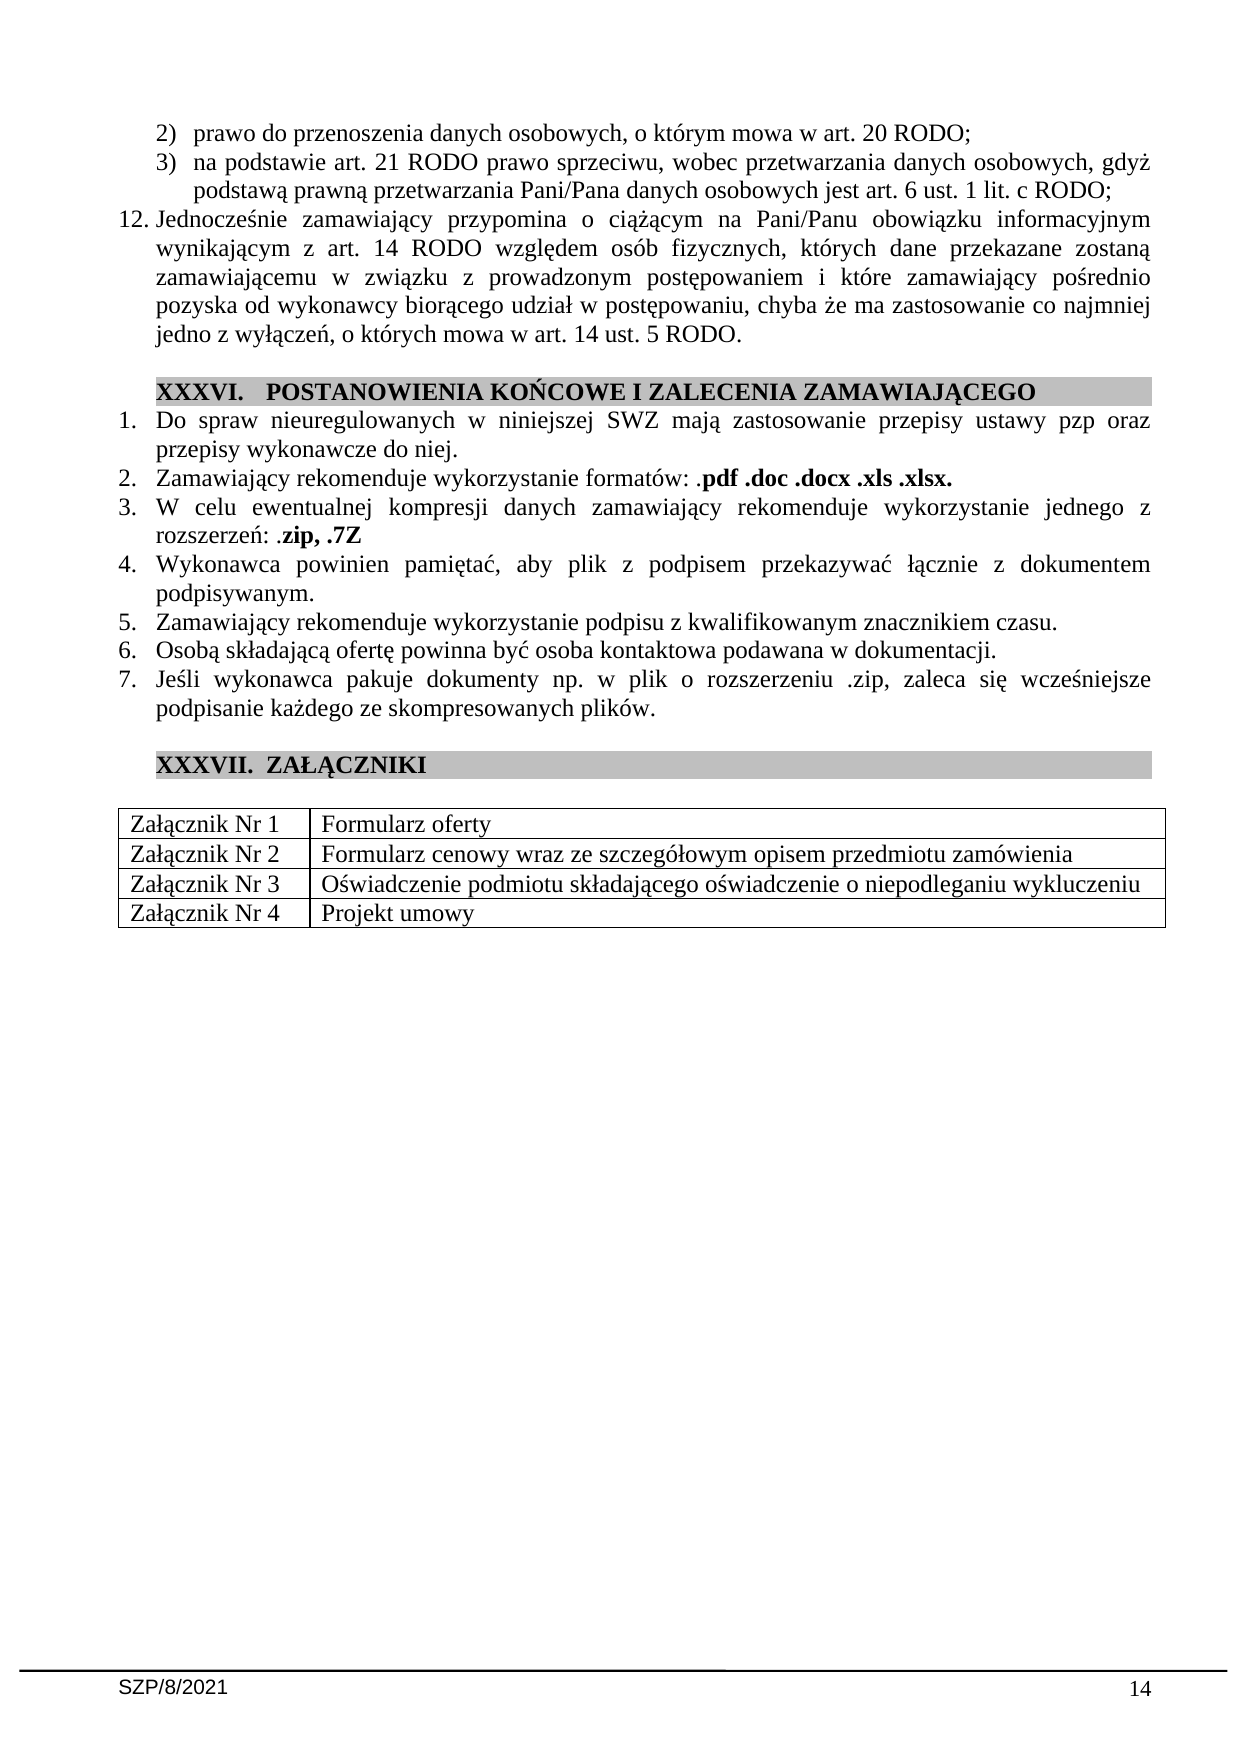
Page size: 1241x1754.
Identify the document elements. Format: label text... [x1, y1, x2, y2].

list POSTANOWIENIA KOŃCOWE I ZALECENIA ZAMAWIAJĄCEGO [156, 377, 1152, 406]
table_cell Oświadczenie podmiotu składającego oświadczenie o niepodleganiu wykluczeniu [311, 869, 1165, 897]
list Jednocześnie zamawiający przypomina o ciążącym na Pani/Panu obowiązku informacyjnym wynikającym z art. 14 RODO względem osób fizycznych, których dane przekazane zostaną zamawiającemu w związku z prowadzonym postępowaniem i które zamawiający pośrednio pozyska od wykonawcy biorącego udział w postępowaniu, chyba że ma zastosowanie co najmniej jedno z wyłączeń, o których mowa w art. 14 ust. 5 RODO. [118, 204, 1152, 348]
list prawo do przenoszenia danych osobowych, o którym mowa w art. 20 RODO; [156, 118, 1152, 147]
table_header Załącznik Nr 1 [119, 809, 309, 838]
list Jeśli wykonawca pakuje dokumenty np. w plik o rozszerzeniu .zip, zaleca się wcześniejsze podpisanie każdego ze skompresowanych plików. [118, 664, 1152, 722]
table_cell Załącznik Nr 4 [119, 899, 309, 927]
list na podstawie art. 21 RODO prawo sprzeciwu, wobec przetwarzania danych osobowych, gdyż podstawą prawną przetwarzania Pani/Pana danych osobowych jest art. 6 ust. 1 lit. c RODO; [156, 147, 1152, 204]
list W celu ewentualnej kompresji danych zamawiający rekomenduje wykorzystanie jednego z rozszerzeń: .zip, .7Z [118, 492, 1152, 549]
list ZAŁĄCZNIKI [156, 751, 1152, 779]
list Zamawiający rekomenduje wykorzystanie formatów: .pdf .doc .docx .xls .xlsx. [118, 463, 1152, 492]
table_cell Projekt umowy [311, 899, 1165, 927]
list Wykonawca powinien pamiętać, aby plik z podpisem przekazywać łącznie z dokumentem podpisywanym. [118, 549, 1152, 607]
list Osobą składającą ofertę powinna być osoba kontaktowa podawana w dokumentacji. [118, 636, 1152, 664]
table_header Formularz oferty [311, 809, 1165, 838]
table_cell Załącznik Nr 3 [119, 869, 309, 897]
list Zamawiający rekomenduje wykorzystanie podpisu z kwalifikowanym znacznikiem czasu. [118, 607, 1152, 636]
table_cell Załącznik Nr 2 [119, 839, 309, 868]
list Do spraw nieuregulowanych w niniejszej SWZ mają zastosowanie przepisy ustawy pzp oraz przepisy wykonawcze do niej. [118, 406, 1152, 463]
table_cell Formularz cenowy wraz ze szczegółowym opisem przedmiotu zamówienia [311, 839, 1165, 868]
